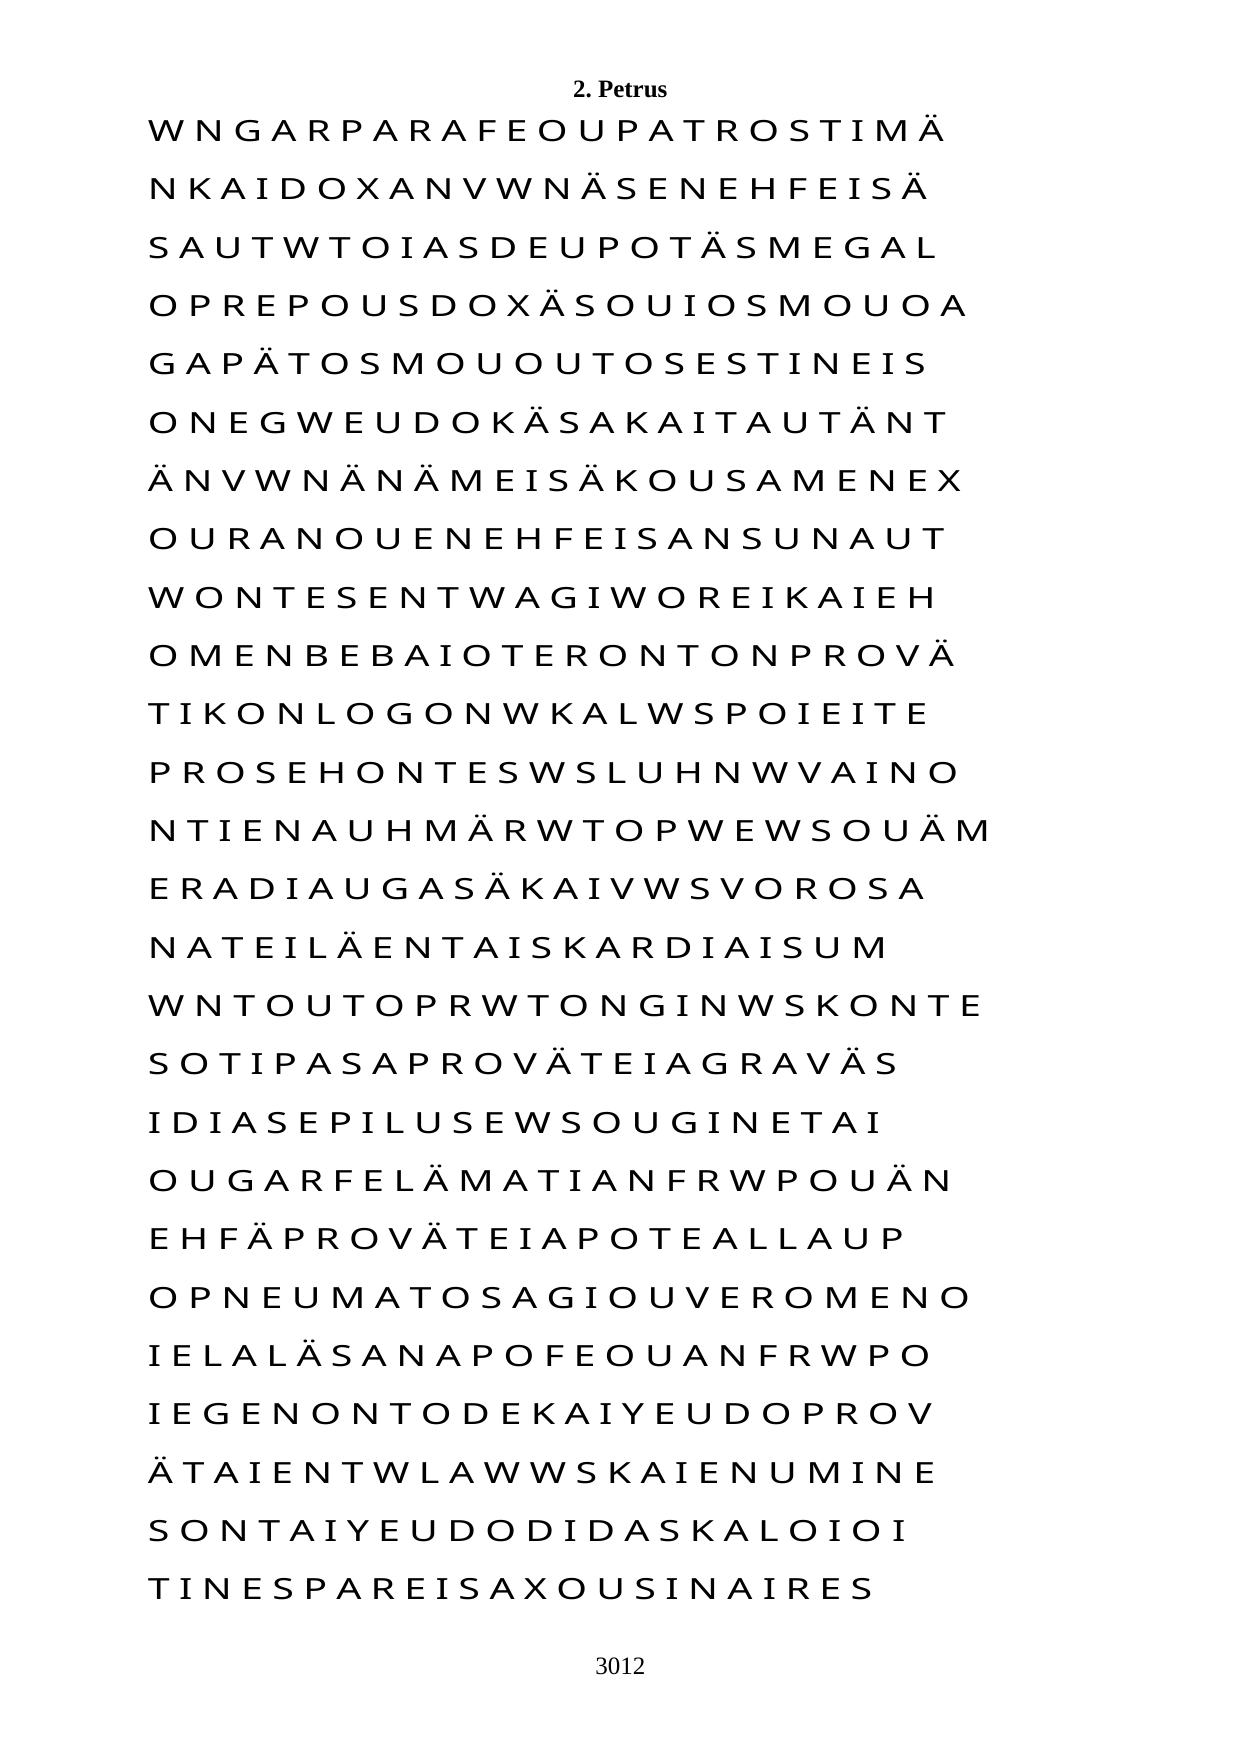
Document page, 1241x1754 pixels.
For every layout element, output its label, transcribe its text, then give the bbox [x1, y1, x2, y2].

text WNTOUTOPRWTONGINWSKONTE [148, 993, 1092, 1022]
text OURANOUENEHFEISANSUNAUT [148, 526, 1092, 556]
text NTIENAUHMÄRWTOPWEWSOUÄM [148, 818, 1092, 847]
text OPNEUMATOSAGIOUVEROMENO [148, 1285, 1092, 1314]
text SONTAIYEUDODIDASKALOIOI [148, 1518, 1092, 1547]
text SOTIPASAPROVÄTEIAGRAVÄS [148, 1051, 1092, 1081]
text TINESPAREISAXOUSINAIRES [148, 1576, 1092, 1606]
text OPREPOUSDOXÄSOUIOSMOUOA [148, 293, 1092, 322]
text OUGARFELÄMATIANFRWPOUÄN [148, 1168, 1092, 1197]
text ERADIAUGASÄKAIVWSVOROSA [148, 876, 1092, 906]
text ONEGWEUDOKÄSAKAITAUTÄNT [148, 410, 1092, 439]
text OMENBEBAIOTERONTONPROVÄ [148, 643, 1092, 672]
text GAPÄTOSMOUOUTOSESTINEIS [148, 351, 1092, 381]
text PROSEHONTESWSLUHNWVAINO [148, 760, 1092, 789]
text ÄTAIENTWLAWWSKAIENUMINE [148, 1460, 1092, 1489]
text WONTESENTWAGIWOREIKAIEH [148, 585, 1092, 614]
text TIKONLOGONWKALWSPOIEITE [148, 701, 1092, 731]
text IELALÄSANAPOFEOUANFRWPO [148, 1343, 1092, 1372]
text IDIASEPILUSEWSOUGINETAI [148, 1110, 1092, 1139]
text NKAIDOXANVWNÄSENEHFEISÄ [148, 176, 1092, 206]
text SAUTWTOIASDEUPOTÄSMEGAL [148, 235, 1092, 264]
text WNGARPARAFEOUPATROSTIMÄ [148, 118, 1092, 147]
text EHFÄPROVÄTEIAPOTEALLAUP [148, 1226, 1092, 1256]
text IEGENONTODEKAIYEUDOPROV [148, 1401, 1092, 1431]
text ÄNVWNÄNÄMEISÄKOUSAMENEX [148, 468, 1092, 497]
text NATEILÄENTAISKARDIAISUM [148, 935, 1092, 964]
